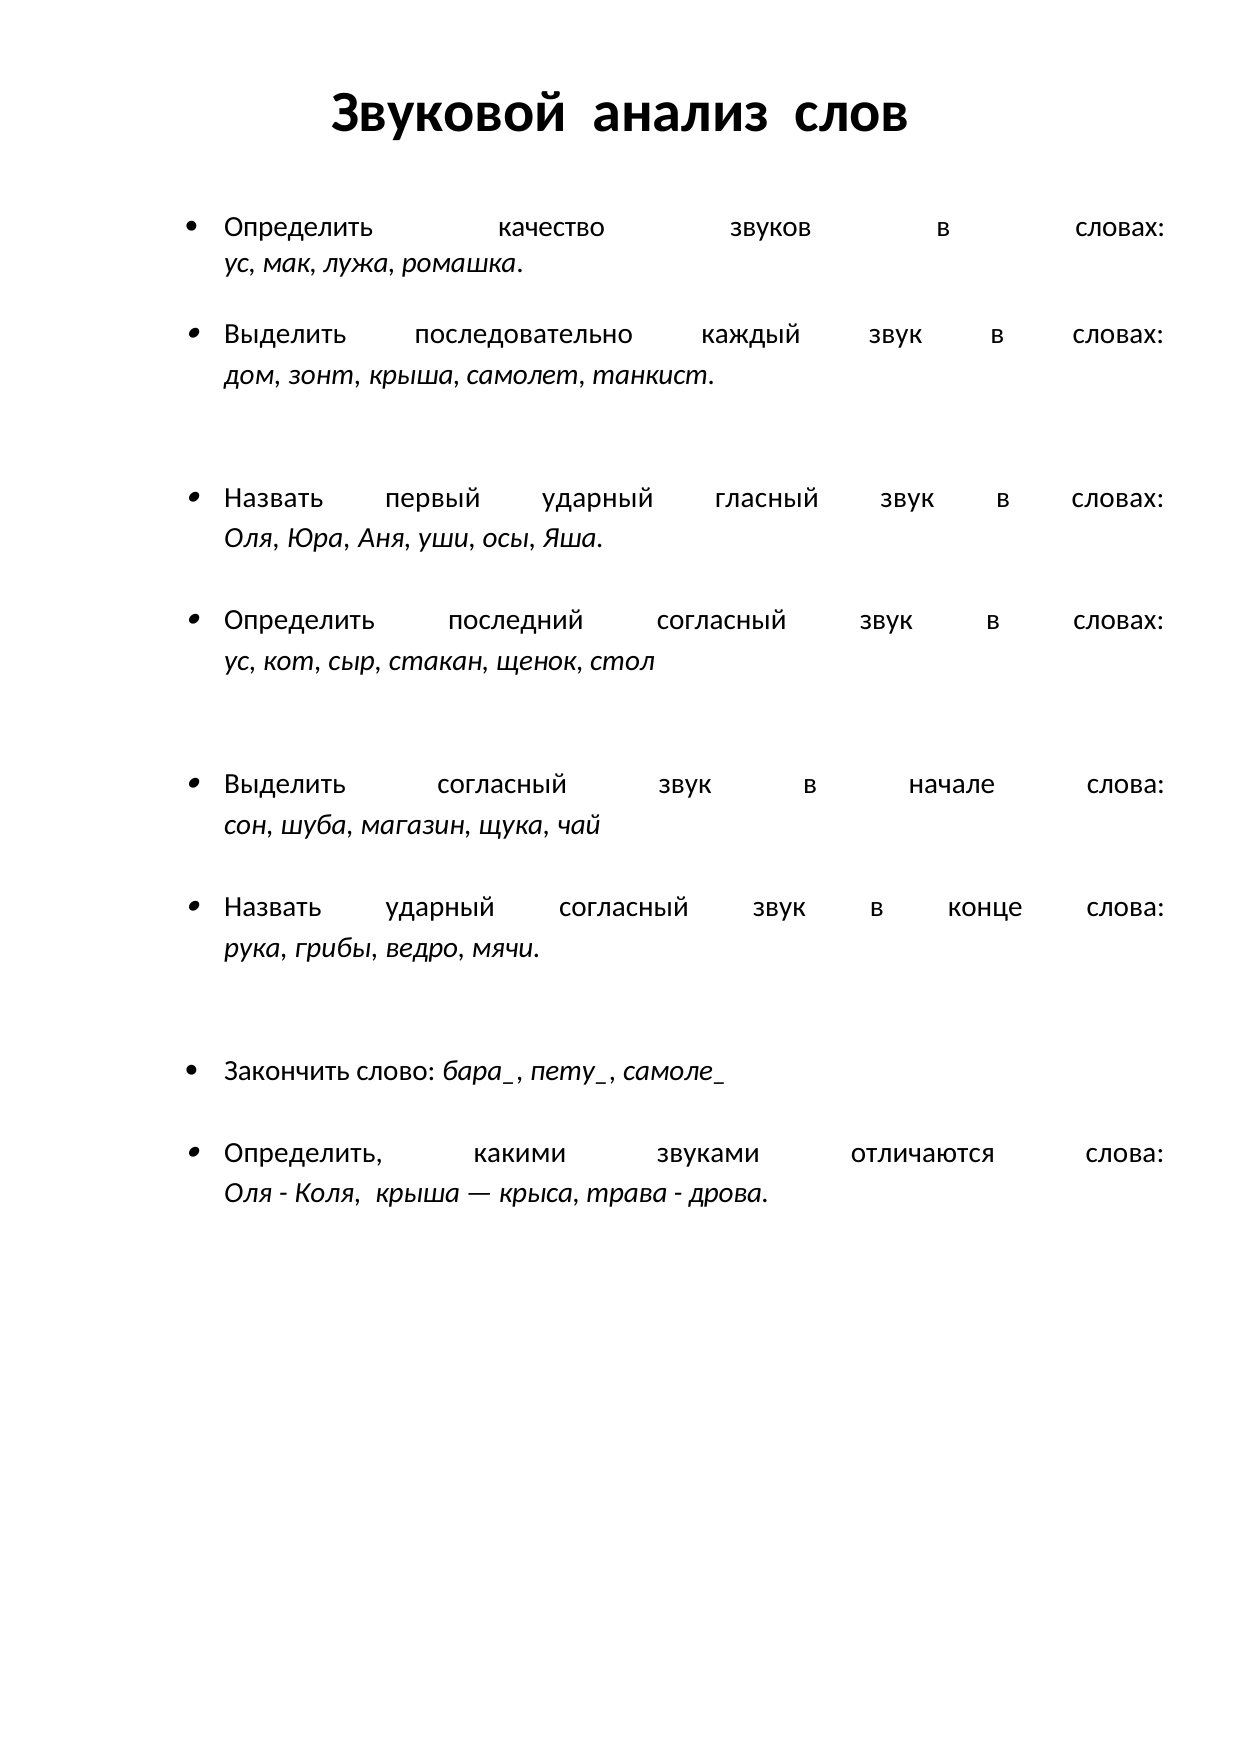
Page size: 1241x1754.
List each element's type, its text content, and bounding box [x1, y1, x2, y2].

list Выделить согласный звук в начале слова: сон, шуба, магазин, щука, чай [186, 765, 1165, 842]
list Выделить последовательно каждый звук в словах: дом, зонт, крыша, самолет, танкист. [186, 315, 1165, 391]
list Определить, какими звуками отличаются слова: Оля - Коля, крыша — крыса, трава - дрова. [186, 1134, 1165, 1210]
list Назвать первый ударный гласный звук в словах: Оля, Юра, Аня, уши, осы, Яша. [186, 479, 1165, 555]
list Назвать ударный согласный звук в конце слова: рука, грибы, ведро, мячи. [186, 888, 1165, 964]
list Определить последний согласный звук в словах: ус, кот, сыр, стакан, щенок, стол [186, 601, 1165, 678]
subtitle Звуковой анализ слов [75, 75, 1165, 146]
list Закончить слово: бара_, пету_, самоле_ [186, 1052, 1165, 1087]
list Определить качество звуков в словах: ус, мак, лужа, ромашка. [186, 208, 1165, 279]
